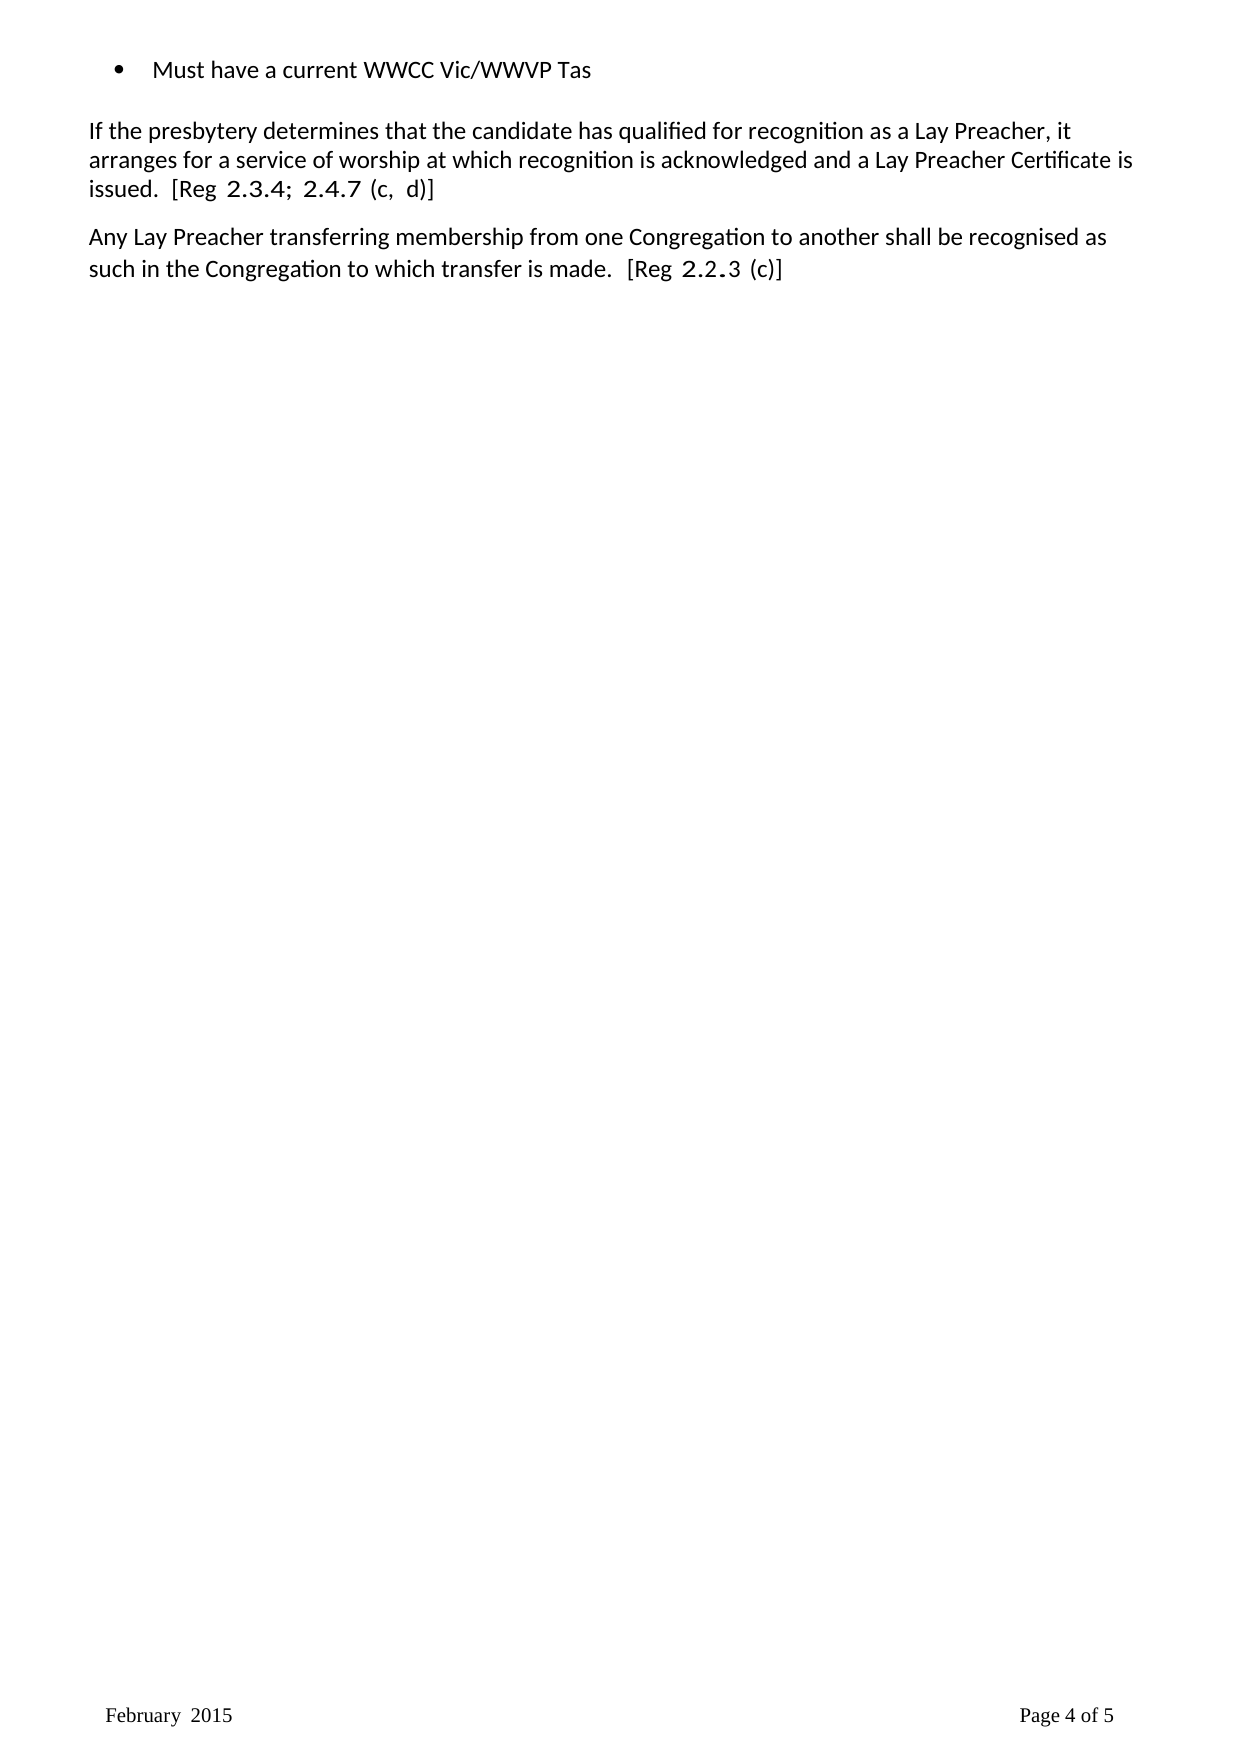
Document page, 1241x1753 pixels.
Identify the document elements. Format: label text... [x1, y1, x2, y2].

list Must have a current WWCC Vic/WWVP Tas [114, 54, 1159, 85]
text Any Lay Preacher transferring membership from one Congregation to another shall be recognised as such in the Congregation to which transfer is made. [Reg 2.2.3 (c)] [89, 221, 1136, 283]
text If the presbytery determines that the candidate has qualified for recognition as a Lay Preacher, it arranges for a service of worship at which recognition is acknowledged and a Lay Preacher Certificate is issued. [Reg 2.3.4; 2.4.7 (c, d)] [89, 116, 1133, 203]
